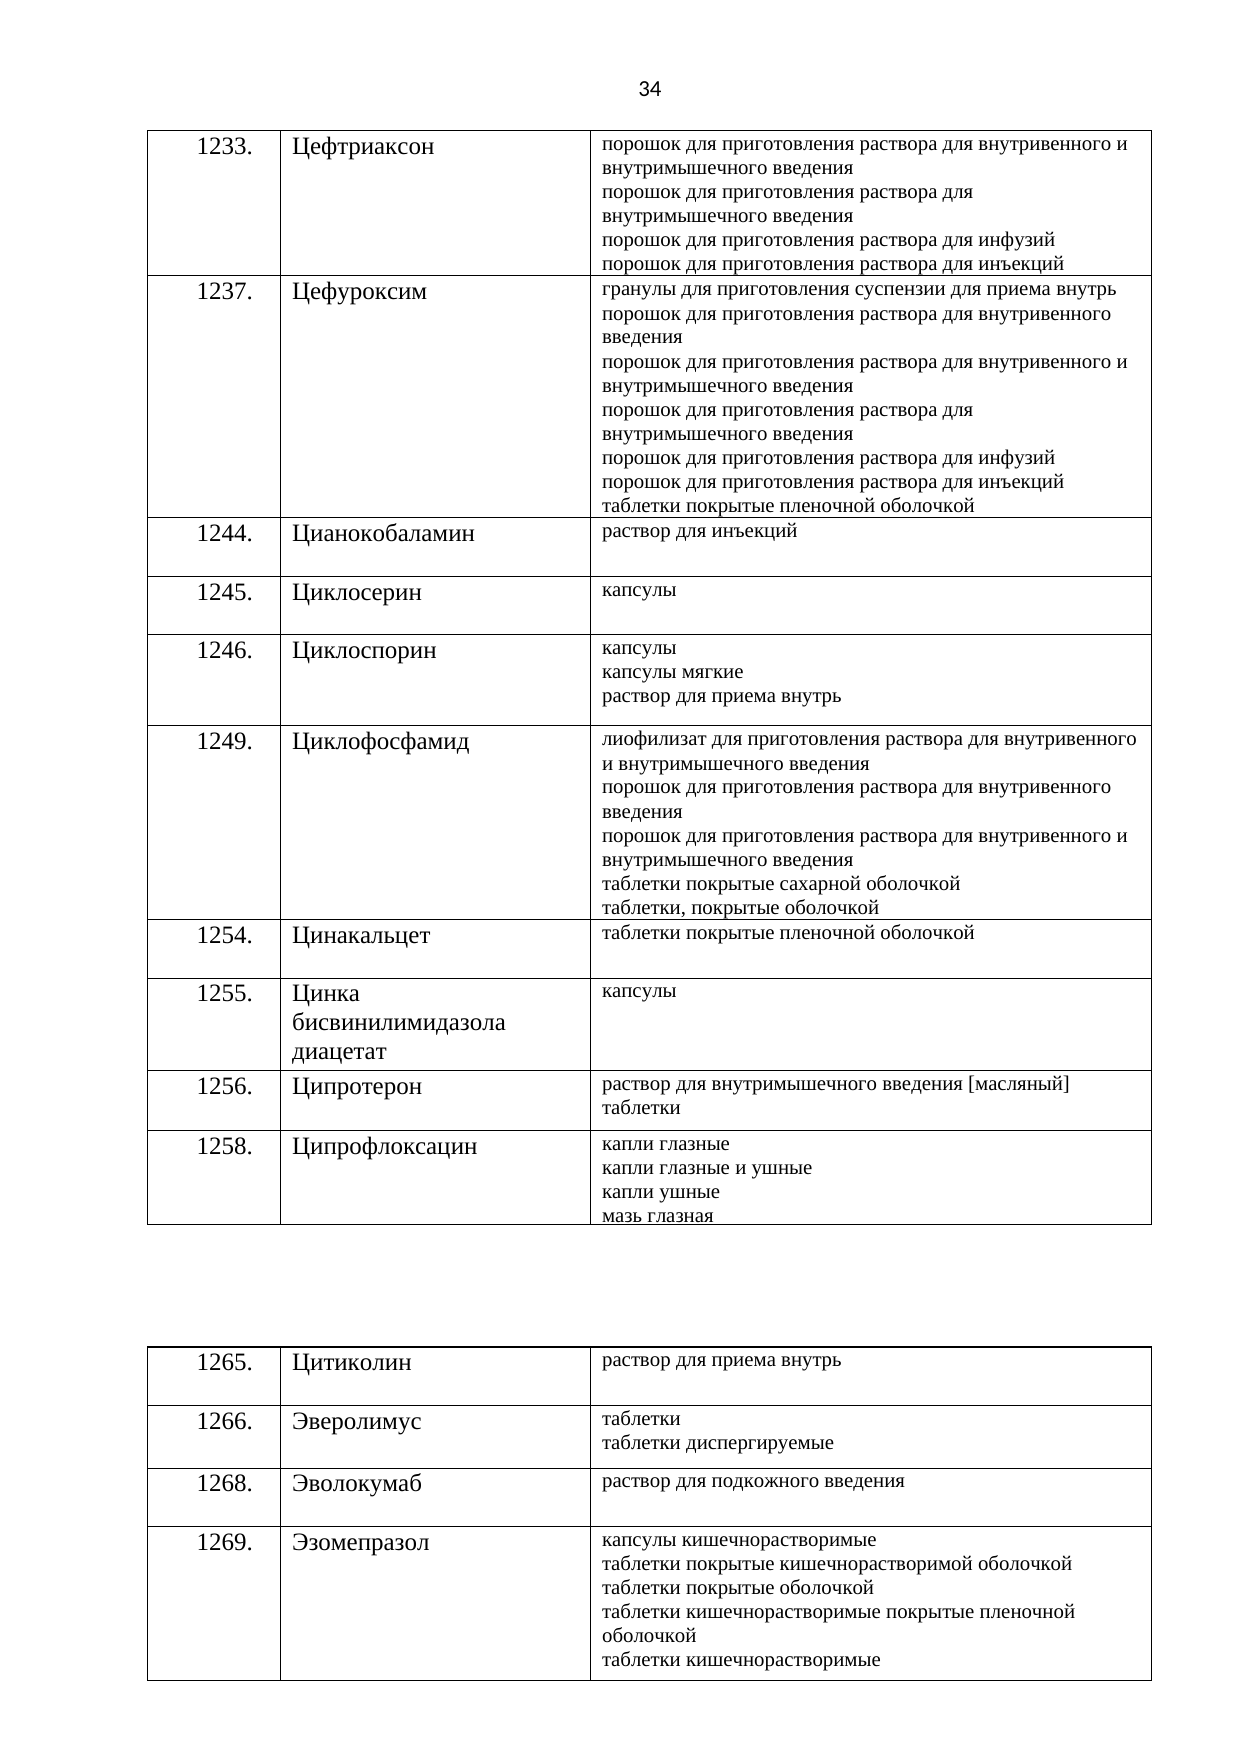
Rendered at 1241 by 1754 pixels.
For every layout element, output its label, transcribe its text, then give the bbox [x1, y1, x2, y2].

table_cell [148, 726, 280, 919]
table_cell капсулы кишечнорастворимые таблетки покрытые кишечнорастворимой оболочкой таблетки покрытые оболочкой таблетки кишечнорастворимые покрытые пленочной оболочкой таблетки кишечнорастворимые [591, 1527, 1151, 1680]
table_cell таблетки таблетки диспергируемые [591, 1406, 1151, 1467]
table_cell [148, 131, 280, 275]
table_cell [148, 1527, 280, 1680]
table_cell Ципротерон [281, 1071, 590, 1130]
table_cell капли глазные капли глазные и ушные капли ушные мазь глазная таблетки покрытые оболочкой таблетки покрытые пленочной оболочкой таблетки пролонгированного действия покрытые пленочной оболочкой [591, 1131, 1151, 1224]
table_cell раствор для подкожного введения [591, 1469, 1151, 1526]
table_cell раствор для приема внутрь [591, 1348, 1151, 1405]
table_cell Ципрофлоксацин [281, 1131, 590, 1224]
table_cell таблетки покрытые пленочной оболочкой [591, 920, 1151, 977]
table_cell [148, 1071, 280, 1130]
table_cell капсулы [591, 979, 1151, 1070]
table_cell [148, 1348, 280, 1405]
table_cell Цитиколин [281, 1348, 590, 1405]
table_cell капсулы [591, 577, 1151, 634]
table_cell гранулы для приготовления суспензии для приема внутрь порошок для приготовления раствора для внутривенного введения порошок для приготовления раствора для внутривенного и внутримышечного введения порошок для приготовления раствора для внутримышечного введения порошок для приготовления раствора для инфузий порошок для приготовления раствора для инъекций таблетки покрытые пленочной оболочкой [591, 276, 1151, 517]
table_cell раствор для инъекций [591, 518, 1151, 576]
table_cell [148, 635, 280, 725]
table_cell Эволокумаб [281, 1469, 590, 1526]
table_cell раствор для внутримышечного введения [масляный] таблетки [591, 1071, 1151, 1130]
table_cell Циклоспорин [281, 635, 590, 725]
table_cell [591, 131, 1151, 275]
table_cell лиофилизат для приготовления раствора для внутривенного и внутримышечного введения порошок для приготовления раствора для внутривенного введения порошок для приготовления раствора для внутривенного и внутримышечного введения таблетки покрытые сахарной оболочкой таблетки, покрытые оболочкой [591, 726, 1151, 919]
table_cell [148, 1406, 280, 1467]
table_cell Циклофосфамид [281, 726, 590, 919]
table_cell Цефтриаксон [281, 131, 590, 275]
table_cell [148, 518, 280, 576]
table_cell [148, 979, 280, 1070]
table_cell Циклосерин [281, 577, 590, 634]
table_cell Эзомепразол [281, 1527, 590, 1680]
table_cell Цинакальцет [281, 920, 590, 977]
table_cell [148, 1469, 280, 1526]
table_cell Эверолимус [281, 1406, 590, 1467]
table_cell Цефуроксим [281, 276, 590, 517]
table_cell [148, 920, 280, 977]
table_cell Цианокобаламин [281, 518, 590, 576]
table_cell капсулы капсулы мягкие раствор для приема внутрь [591, 635, 1151, 725]
table_cell [148, 577, 280, 634]
table_cell Цинка бисвинилимидазола диацетат [281, 979, 590, 1070]
table_cell [148, 276, 280, 517]
table_cell [148, 1131, 280, 1224]
